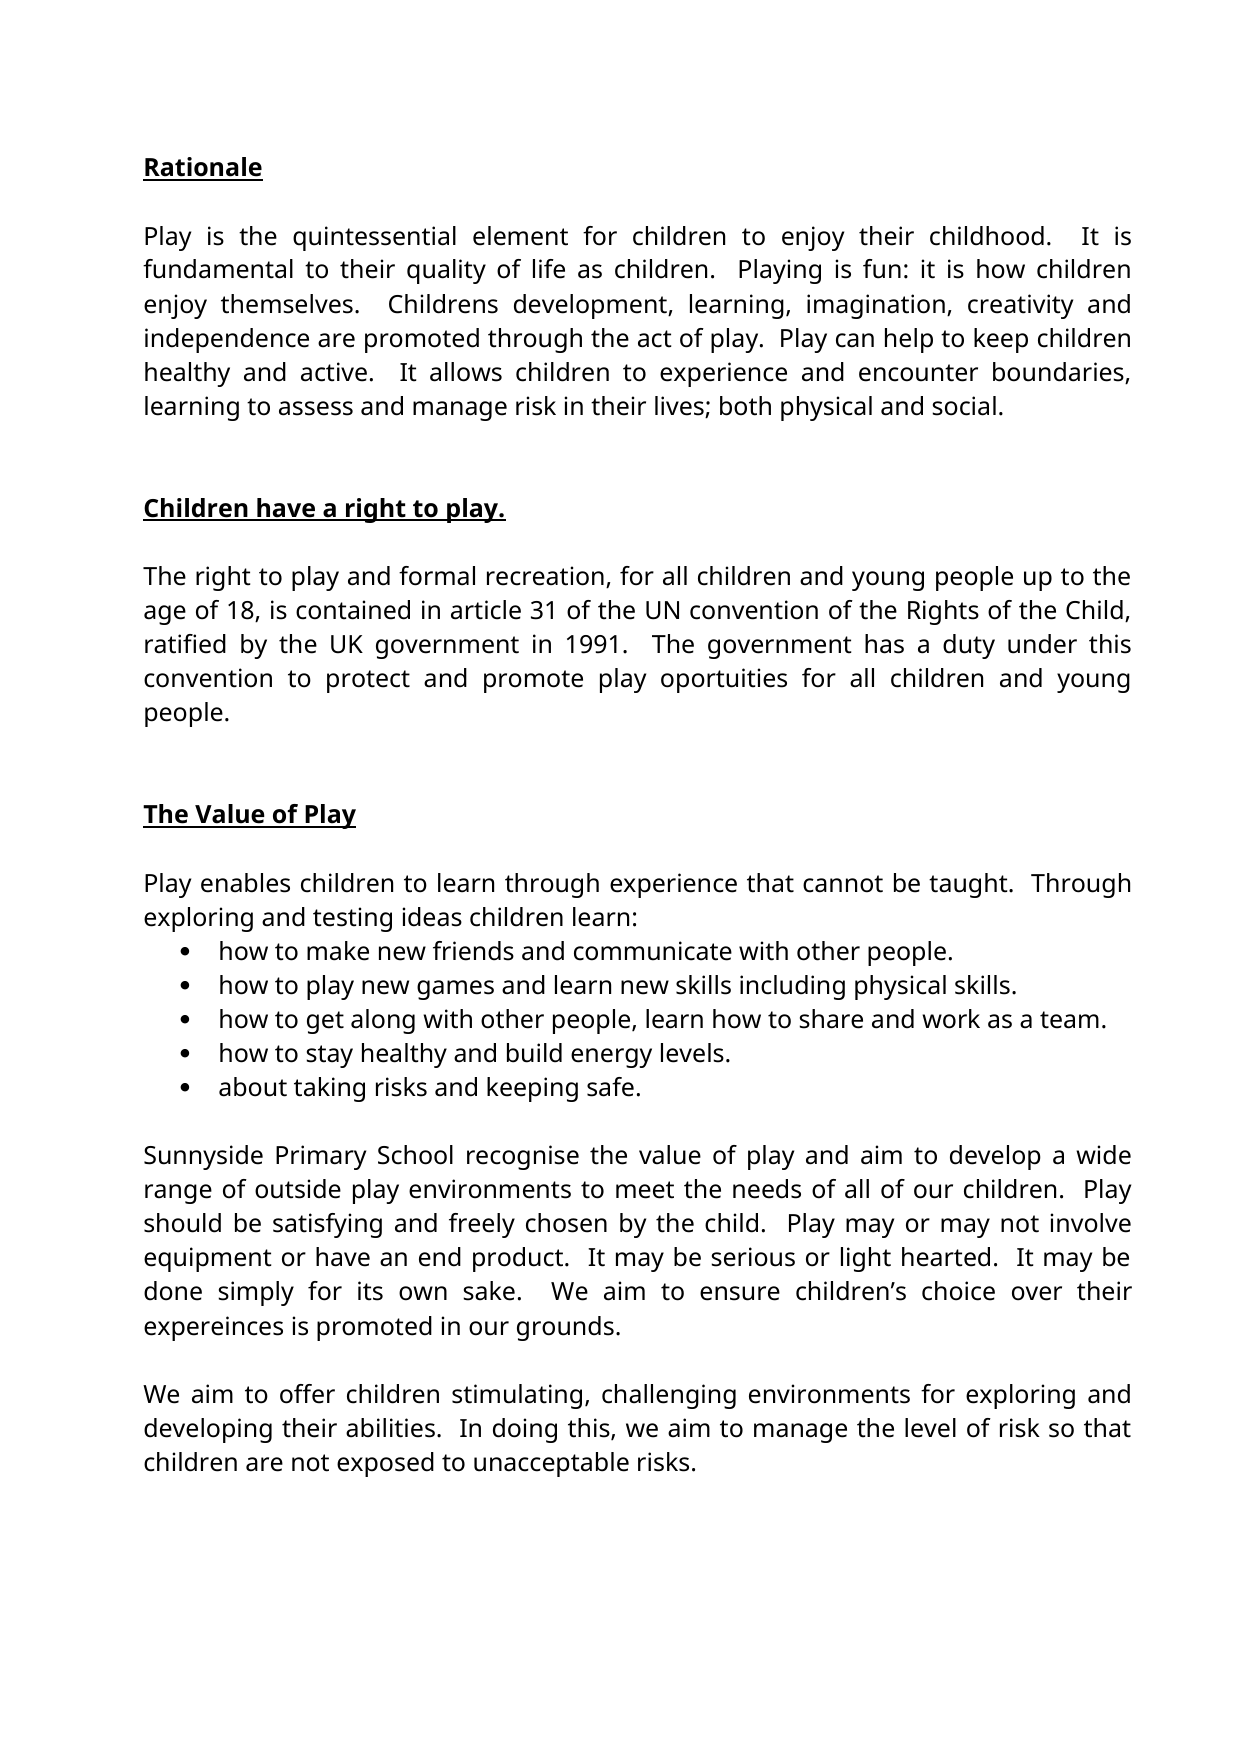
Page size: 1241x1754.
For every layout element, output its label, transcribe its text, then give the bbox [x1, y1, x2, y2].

text Sunnyside Primary School recognise the value of play and aim to develop a wide range of outside play environments to meet the needs of all of our children. Play should be satisfying and freely chosen by the child. Play may or may not involve equipment or have an end product. It may be serious or light hearted. It may be done simply for its own sake. We aim to ensure children’s choice over their expereinces is promoted in our grounds. [143, 1138, 1133, 1342]
text Play is the quintessential element for children to enjoy their childhood. It is fundamental to their quality of life as children. Playing is fun: it is how children enjoy themselves. Childrens development, learning, imagination, creativity and independence are promoted through the act of play. Play can help to keep children healthy and active. It allows children to experience and encounter boundaries, learning to assess and manage risk in their lives; both physical and social. [143, 218, 1133, 422]
list how to get along with other people, learn how to share and work as a team. [181, 1002, 1133, 1036]
text Children have a right to play. [143, 491, 1133, 525]
text Play enables children to learn through experience that cannot be taught. Through exploring and testing ideas children learn: [143, 865, 1133, 933]
list how to play new games and learn new skills including physical skills. [181, 967, 1133, 1002]
text The right to play and formal recreation, for all children and young people up to the age of 18, is contained in article 31 of the UN convention of the Rights of the Child, ratified by the UK government in 1991. The government has a duty under this convention to protect and promote play oportuities for all children and young people. [143, 559, 1133, 729]
list how to make new friends and communicate with other people. [181, 933, 1133, 967]
list about taking risks and keeping safe. [181, 1070, 1133, 1104]
text The Value of Play [143, 797, 1133, 831]
list how to stay healthy and build energy levels. [181, 1036, 1133, 1070]
text Rationale [143, 150, 1133, 184]
text We aim to offer children stimulating, challenging environments for exploring and developing their abilities. In doing this, we aim to manage the level of risk so that children are not exposed to unacceptable risks. [143, 1376, 1133, 1478]
